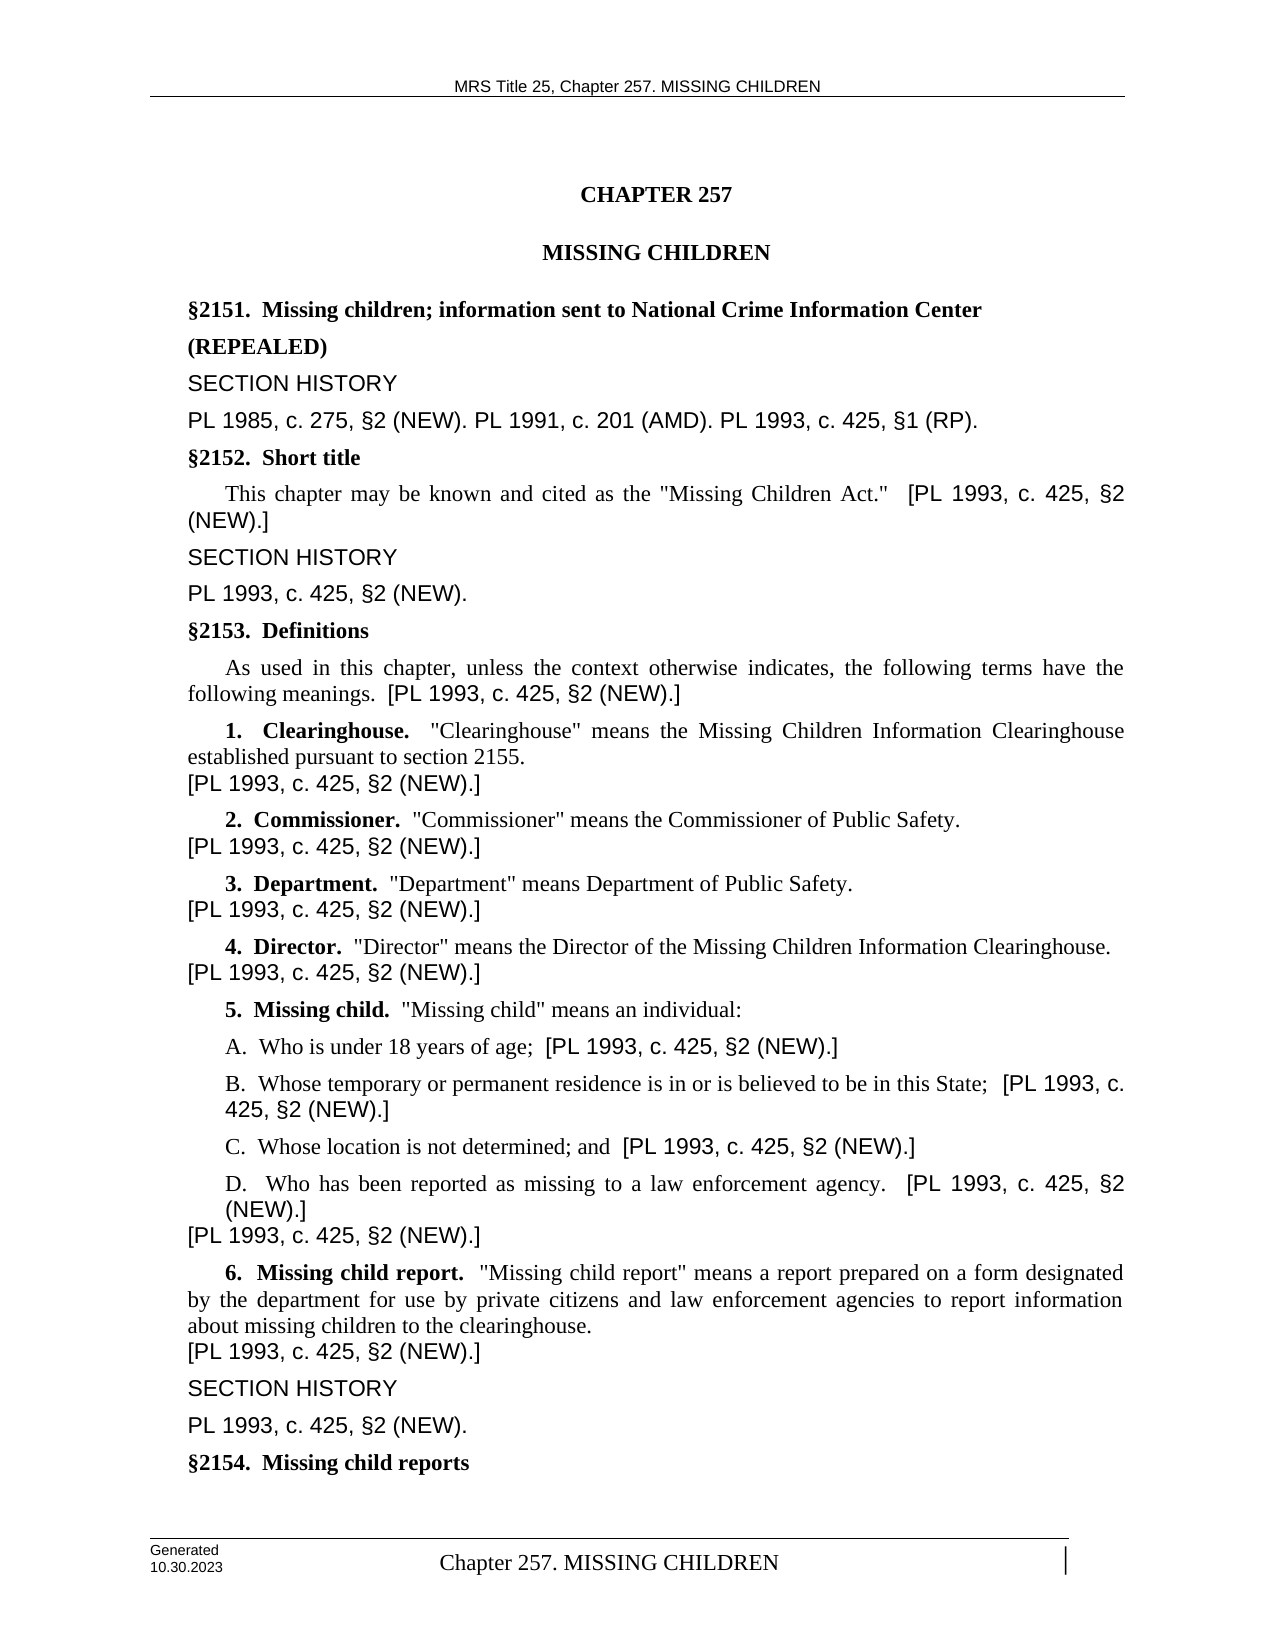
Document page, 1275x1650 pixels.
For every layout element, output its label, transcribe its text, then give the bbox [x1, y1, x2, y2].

text 1. Clearinghouse. "Clearinghouse" means the Missing Children Information Clearinghouse established pursuant to section 2155. [187, 717, 1125, 770]
text §2152. Short title [187, 443, 1125, 470]
text As used in this chapter, unless the context otherwise indicates, the following terms have the following meanings. [PL 1993, c. 425, §2 (NEW).] [187, 654, 1125, 707]
text 5. Missing child. "Missing child" means an individual: [187, 996, 1125, 1022]
text [PL 1993, c. 425, §2 (NEW).] [187, 1338, 1125, 1365]
text §2154. Missing child reports [187, 1449, 1125, 1475]
text [PL 1993, c. 425, §2 (NEW).] [187, 959, 1125, 986]
text [PL 1993, c. 425, §2 (NEW).] [187, 1222, 1125, 1249]
text D. Who has been reported as missing to a law enforcement agency. [PL 1993, c. 425, §2 (NEW).] [225, 1170, 1125, 1222]
text C. Whose location is not determined; and [PL 1993, c. 425, §2 (NEW).] [225, 1133, 1125, 1159]
text SECTION HISTORY [187, 370, 1125, 396]
text 2. Commissioner. "Commissioner" means the Commissioner of Public Safety. [187, 807, 1125, 833]
text PL 1993, c. 425, §2 (NEW). [187, 1412, 1125, 1438]
text [PL 1993, c. 425, §2 (NEW).] [187, 896, 1125, 922]
text (REPEALED) [187, 333, 1125, 359]
text 3. Department. "Department" means Department of Public Safety. [187, 870, 1125, 896]
text SECTION HISTORY [187, 1375, 1125, 1401]
text 4. Director. "Director" means the Director of the Missing Children Information Clearinghouse. [187, 933, 1125, 959]
text SECTION HISTORY [187, 543, 1125, 570]
text This chapter may be known and cited as the "Missing Children Act." [PL 1993, c. 425, §2 (NEW).] [187, 480, 1125, 533]
text MISSING CHILDREN [187, 239, 1125, 265]
text A. Who is under 18 years of age; [PL 1993, c. 425, §2 (NEW).] [225, 1033, 1125, 1059]
text B. Whose temporary or permanent residence is in or is believed to be in this State; [PL 1993, c. 425, §2 (NEW).] [225, 1069, 1125, 1122]
text [PL 1993, c. 425, §2 (NEW).] [187, 770, 1125, 796]
text 6. Missing child report. "Missing child report" means a report prepared on a form designated by the department for use by private citizens and law enforcement agencies to report information about missing children to the clearinghouse. [187, 1259, 1125, 1338]
text §2153. Definitions [187, 617, 1125, 643]
text PL 1993, c. 425, §2 (NEW). [187, 580, 1125, 607]
text [PL 1993, c. 425, §2 (NEW).] [187, 833, 1125, 859]
text §2151. Missing children; information sent to National Crime Information Center [187, 296, 1125, 323]
text CHAPTER 257 [187, 181, 1125, 208]
text PL 1985, c. 275, §2 (NEW). PL 1991, c. 201 (AMD). PL 1993, c. 425, §1 (RP). [187, 407, 1125, 433]
